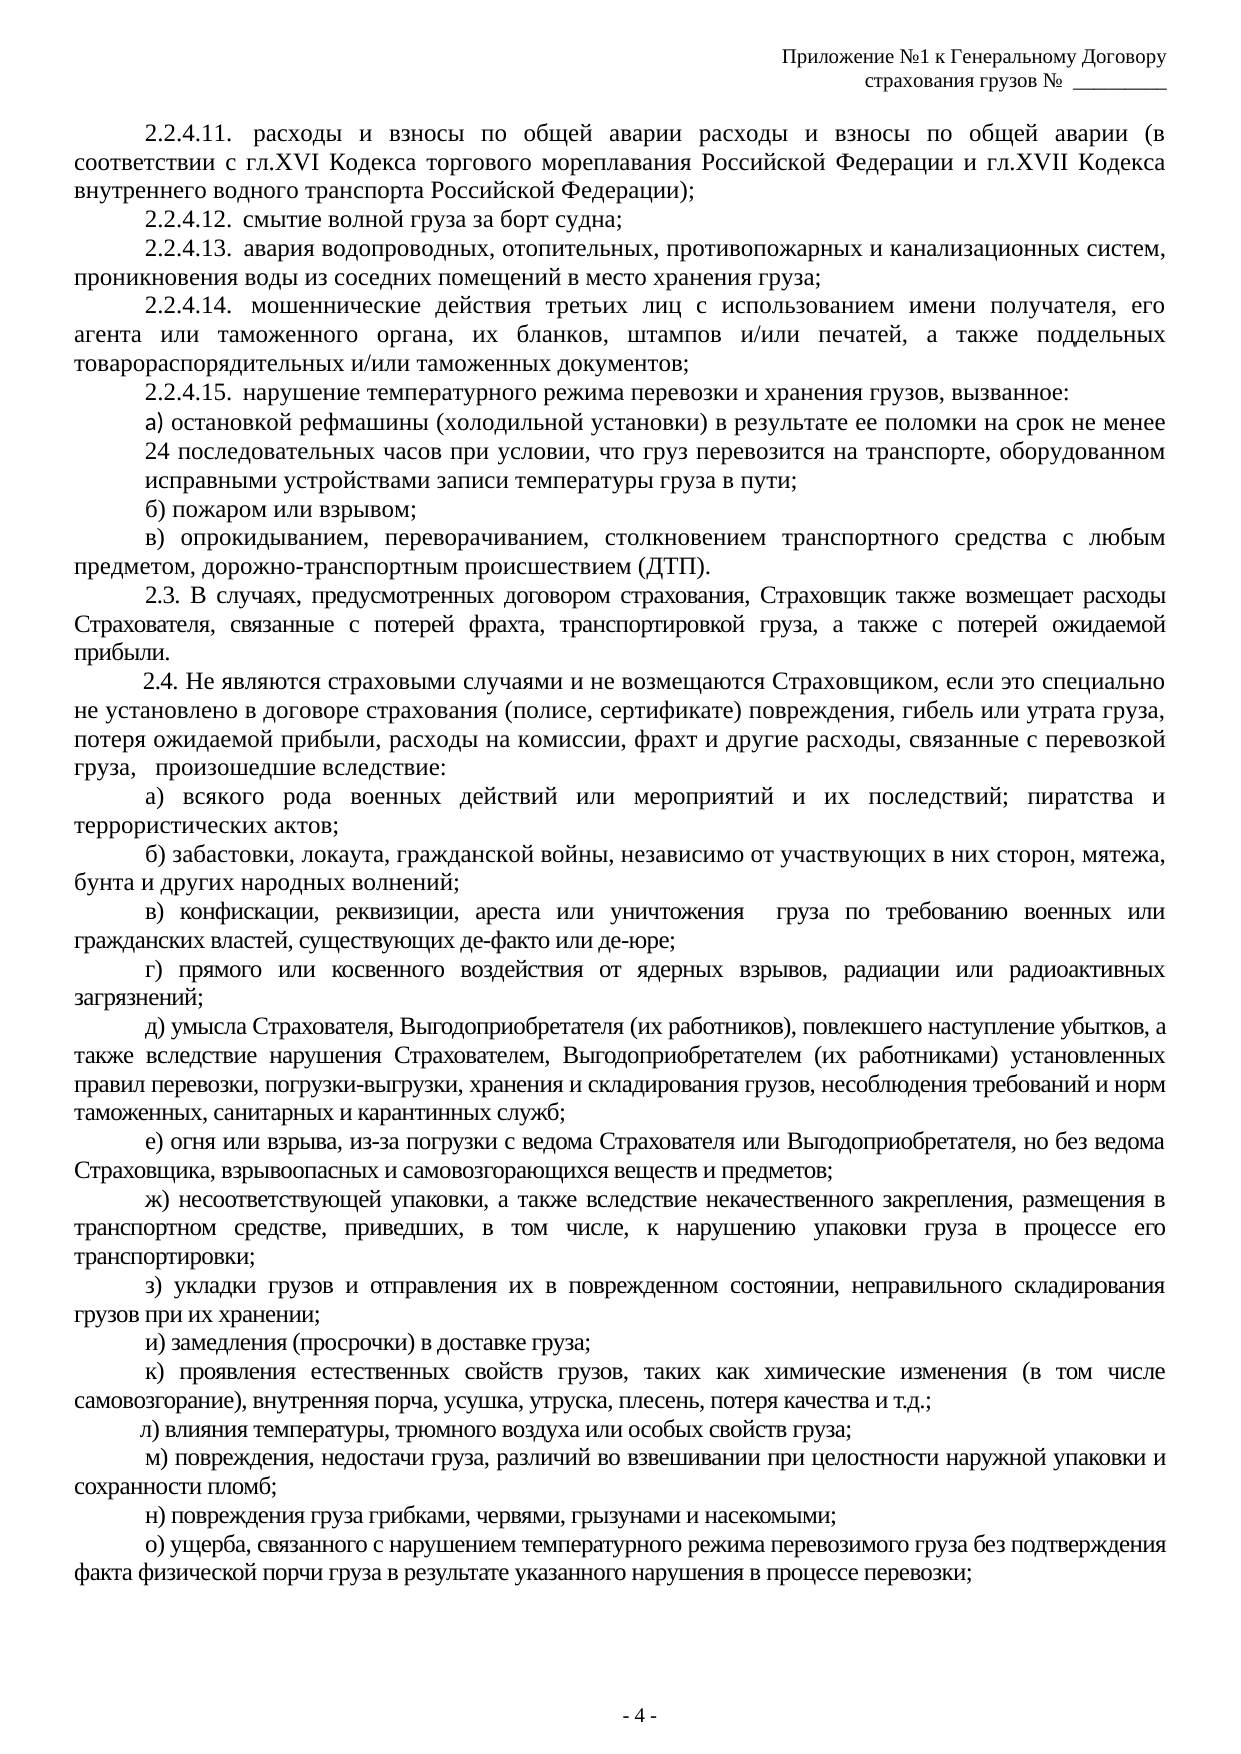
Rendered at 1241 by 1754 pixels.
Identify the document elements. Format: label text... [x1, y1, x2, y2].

text в) опрокидыванием, переворачиванием, столкновением транспортного средства с любым предметом, дорожно-транспортным происшествием (ДТП). [74, 522, 1167, 580]
text з) укладки грузов и отправления их в поврежденном состоянии, неправильного складирования грузов при их хранении; [74, 1270, 1167, 1327]
text б) забастовки, локаута, гражданской войны, независимо от участвующих в них сторон, мятежа, бунта и других народных волнений; [74, 839, 1167, 896]
list нарушение температурного режима перевозки и хранения грузов, вызванное: [74, 377, 1167, 406]
list смытие волной груза за борт судна; [74, 204, 1167, 233]
text ж) несоответствующей упаковки, а также вследствие некачественного закрепления, размещения в транспортном средстве, приведших, в том числе, к нарушению упаковки груза в процессе его транспортировки; [74, 1184, 1167, 1270]
list авария водопроводных, отопительных, противопожарных и канализационных систем, проникновения воды из соседних помещений в место хранения груза; [74, 233, 1167, 291]
text г) прямого или косвенного воздействия от ядерных взрывов, радиации или радиоактивных загрязнений; [74, 954, 1167, 1011]
text и) замедления (просрочки) в доставке груза; [74, 1327, 1167, 1356]
text н) повреждения груза грибками, червями, грызунами и насекомыми; [74, 1500, 1167, 1529]
text 2.4. Не являются страховыми случаями и не возмещаются Страховщиком, если это специально не установлено в договоре страхования (полисе, сертификате) повреждения, гибель или утрата груза, потеря ожидаемой прибыли, расходы на комиссии, фрахт и другие расходы, связанные с перевозкой груза, произошедшие вследствие: [74, 666, 1167, 781]
text м) повреждения, недостачи груза, различий во взвешивании при целостности наружной упаковки и сохранности пломб; [74, 1442, 1167, 1500]
list а) остановкой рефмашины (холодильной установки) в результате ее поломки на срок не менее 24 последовательных часов при условии, что груз перевозится на транспорте, оборудованном исправными устройствами записи температуры груза в пути; [144, 406, 1167, 494]
text о) ущерба, связанного с нарушением температурного режима перевозимого груза без подтверждения факта физической порчи груза в результате указанного нарушения в процессе перевозки; [74, 1529, 1167, 1586]
text б) пожаром или взрывом; [74, 494, 1167, 522]
text е) огня или взрыва, из-за погрузки с ведома Страхователя или Выгодоприобретателя, но без ведома Страховщика, взрывоопасных и самовозгорающихся веществ и предметов; [74, 1126, 1167, 1184]
text к) проявления естественных свойств грузов, таких как химические изменения (в том числе самовозгорание), внутренняя порча, усушка, утруска, плесень, потеря качества и т.д.; [74, 1356, 1167, 1414]
list расходы и взносы по общей аварии расходы и взносы по общей аварии (в соответствии с гл.XVI Кодекса торгового мореплавания Российской Федерации и гл.XVII Кодекса внутреннего водного транспорта Российской Федерации); [74, 118, 1167, 204]
list мошеннические действия третьих лиц с использованием имени получателя, его агента или таможенного органа, их бланков, штампов и/или печатей, а также поддельных товарораспорядительных и/или таможенных документов; [74, 291, 1167, 377]
text а) всякого рода военных действий или мероприятий и их последствий; пиратства и террористических актов; [74, 781, 1167, 839]
text в) конфискации, реквизиции, ареста или уничтожения груза по требованию военных или гражданских властей, существующих де-факто или де-юре; [74, 896, 1167, 954]
text л) влияния температуры, трюмного воздуха или особых свойств груза; [74, 1414, 1167, 1442]
text д) умысла Страхователя, Выгодоприобретателя (их работников), повлекшего наступление убытков, а также вследствие нарушения Страхователем, Выгодоприобретателем (их работниками) установленных правил перевозки, погрузки-выгрузки, хранения и складирования грузов, несоблюдения требований и норм таможенных, санитарных и карантинных служб; [74, 1011, 1167, 1126]
text 2.3. В случаях, предусмотренных договором страхования, Страховщик также возмещает расходы Страхователя, связанные с потерей фрахта, транспортировкой груза, а также с потерей ожидаемой прибыли. [74, 580, 1167, 666]
